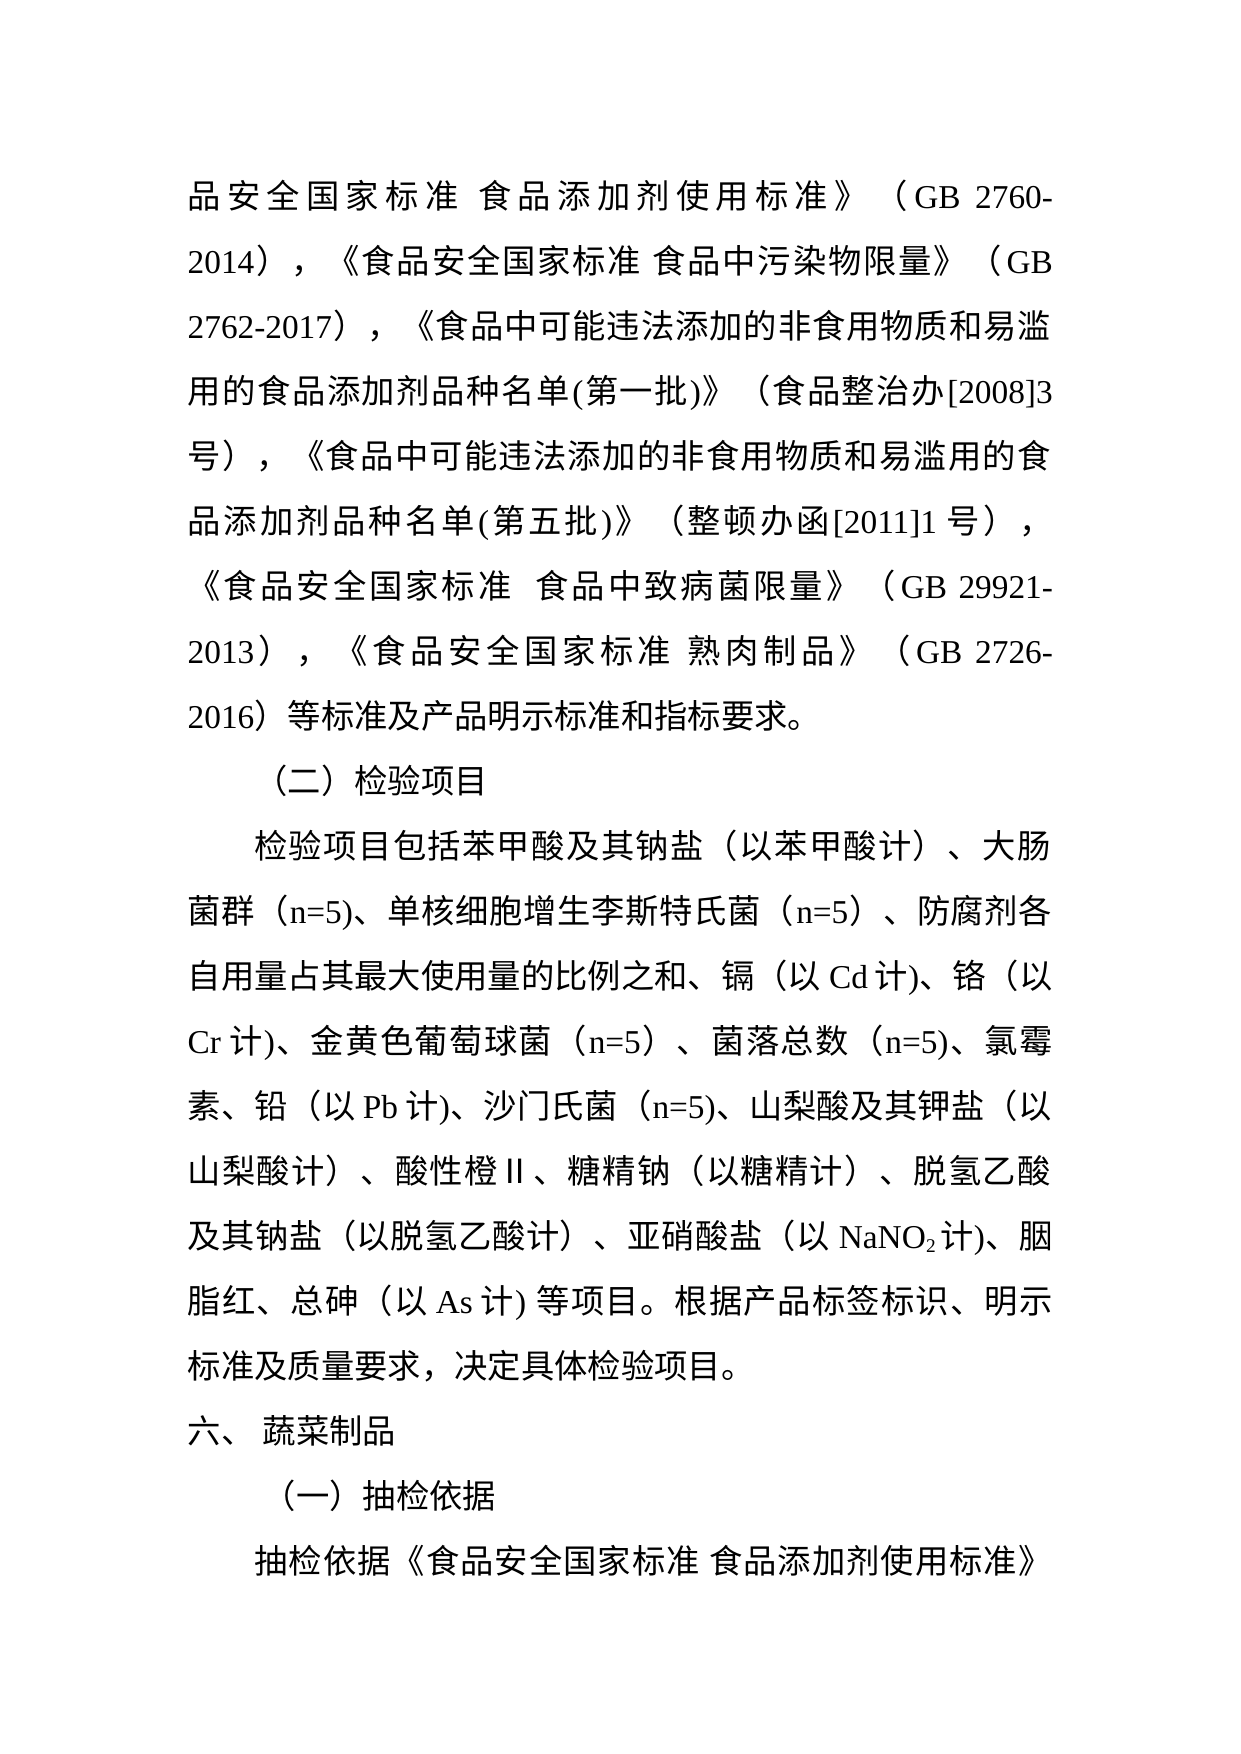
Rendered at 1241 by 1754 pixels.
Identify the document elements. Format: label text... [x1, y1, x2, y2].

text （二）检验项目 [187, 747, 1053, 812]
list （一）抽检依据 [262, 1462, 1053, 1527]
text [187, 1527, 1053, 1592]
text 检验项目包括苯甲酸及其钠盐（以苯甲酸计）、大肠菌群（n=5)、单核细胞增生李斯特氏菌（n=5）、防腐剂各自用量占其最大使用量的比例之和、镉（以Cd计)、铬（以Cr计)、金黄色葡萄球菌（n=5）、菌落总数（n=5)、氯霉素、铅（以Pb计)、沙门氏菌（n=5)、山梨酸及其钾盐（以山梨酸计）、酸性橙Ⅱ、糖精钠（以糖精计）、脱氢乙酸及其钠盐（以脱氢乙酸计）、亚硝酸盐（以NaNO2计)、胭脂红、总砷（以As计) 等项目。根据产品标签标识、明示标准及质量要求，决定具体检验项目。 [187, 812, 1053, 1397]
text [187, 162, 1053, 747]
list 蔬菜制品 [187, 1397, 1053, 1462]
